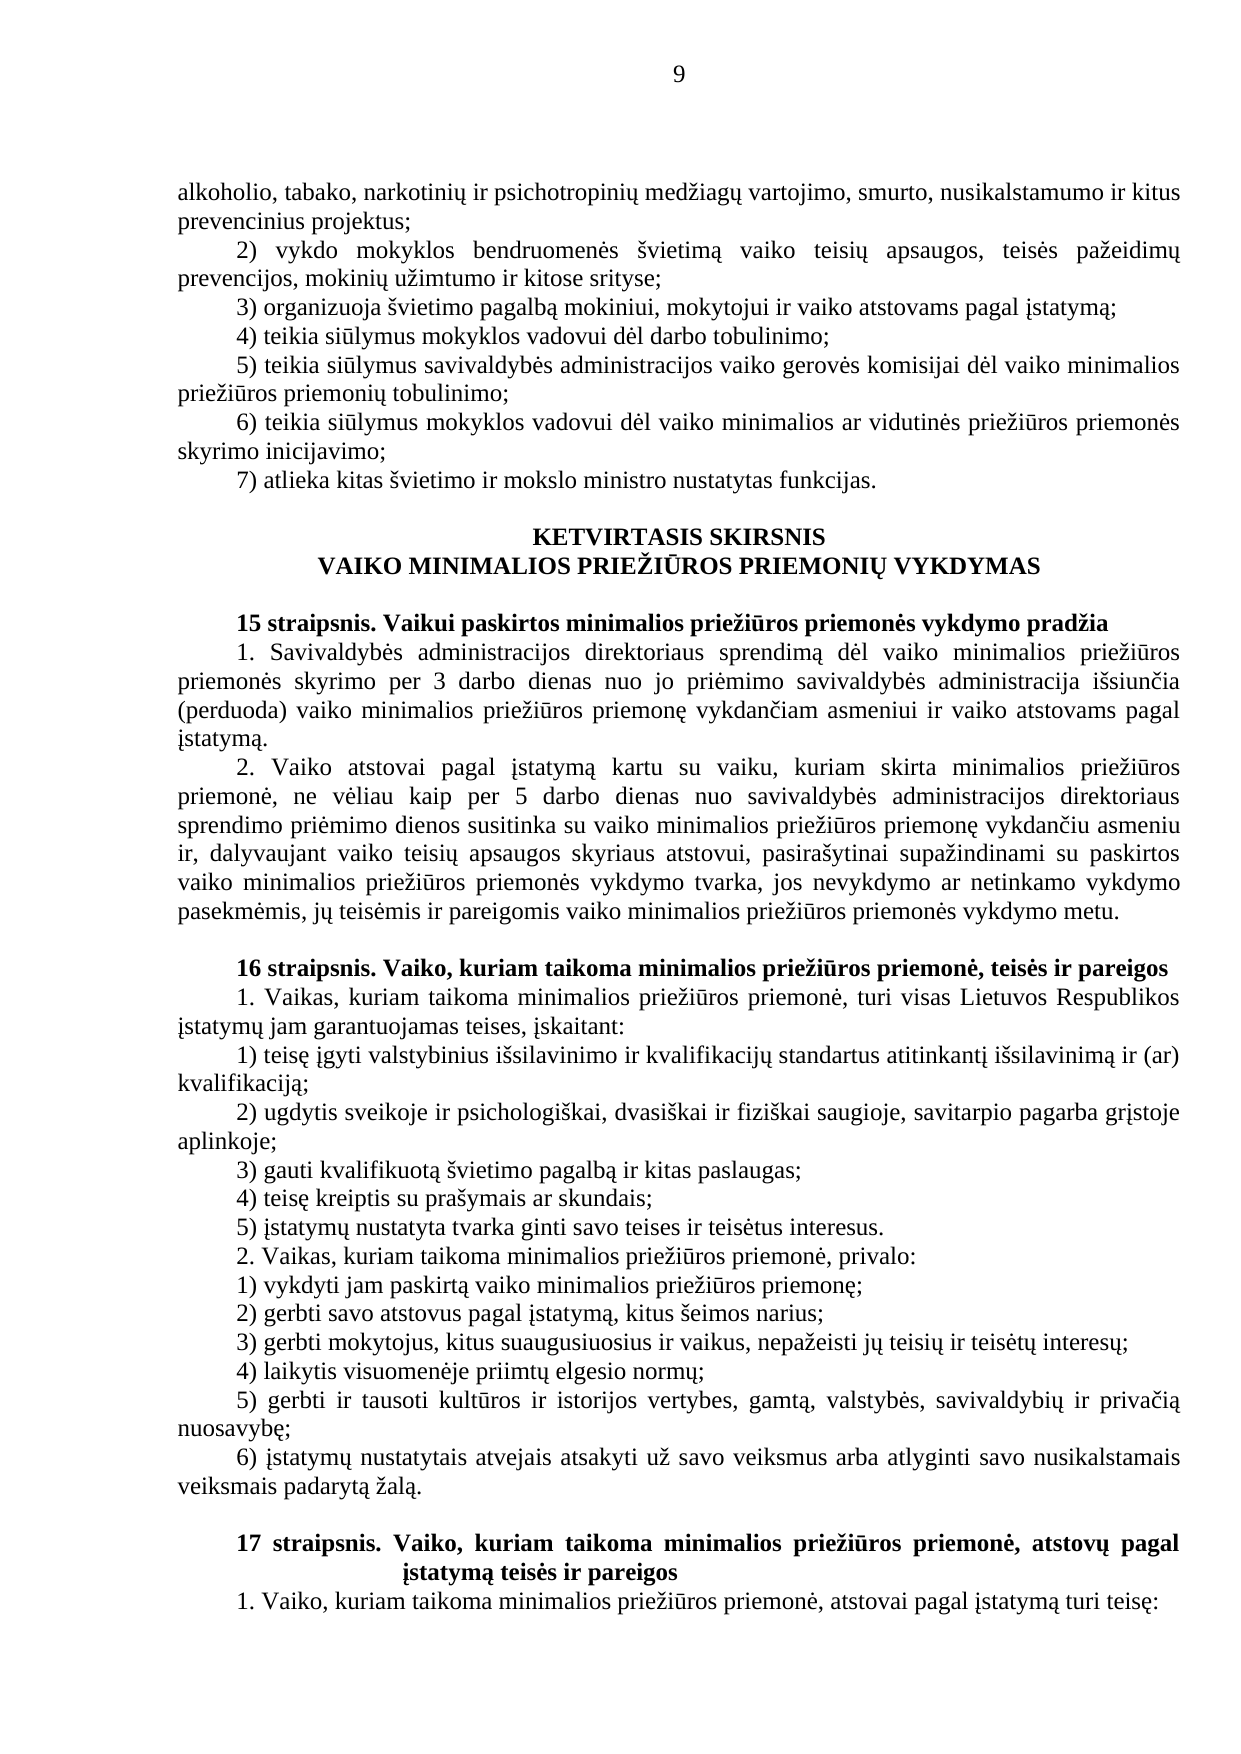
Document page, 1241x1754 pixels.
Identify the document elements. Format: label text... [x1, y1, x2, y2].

text 4) teisę kreiptis su prašymais ar skundais; [177, 1183, 1181, 1212]
text 5) teikia siūlymus savivaldybės administracijos vaiko gerovės komisijai dėl vaiko minimalios priežiūros priemonių tobulinimo; [177, 350, 1181, 407]
text 6) teikia siūlymus mokyklos vadovui dėl vaiko minimalios ar vidutinės priežiūros priemonės skyrimo inicijavimo; [177, 407, 1181, 465]
text 2) ugdytis sveikoje ir psichologiškai, dvasiškai ir fiziškai saugioje, savitarpio pagarba grįstoje aplinkoje; [177, 1097, 1181, 1155]
text 2. Vaiko atstovai pagal įstatymą kartu su vaiku, kuriam skirta minimalios priežiūros priemonė, ne vėliau kaip per 5 darbo dienas nuo savivaldybės administracijos direktoriaus sprendimo priėmimo dienos susitinka su vaiko minimalios priežiūros priemonę vykdančiu asmeniu ir, dalyvaujant vaiko teisių apsaugos skyriaus atstovui, pasirašytinai supažindinami su paskirtos vaiko minimalios priežiūros priemonės vykdymo tvarka, jos nevykdymo ar netinkamo vykdymo pasekmėmis, jų teisėmis ir pareigomis vaiko minimalios priežiūros priemonės vykdymo metu. [177, 752, 1181, 925]
text 3) gerbti mokytojus, kitus suaugusiuosius ir vaikus, nepažeisti jų teisių ir teisėtų interesų; [177, 1327, 1181, 1356]
text 1. Savivaldybės administracijos direktoriaus sprendimą dėl vaiko minimalios priežiūros priemonės skyrimo per 3 darbo dienas nuo jo priėmimo savivaldybės administracija išsiunčia (perduoda) vaiko minimalios priežiūros priemonę vykdančiam asmeniui ir vaiko atstovams pagal įstatymą. [177, 637, 1181, 752]
text KETVIRTASIS SKIRSNIS [177, 522, 1181, 551]
text 2. Vaikas, kuriam taikoma minimalios priežiūros priemonė, privalo: [177, 1241, 1181, 1270]
text 1. Vaikas, kuriam taikoma minimalios priežiūros priemonė, turi visas Lietuvos Respublikos įstatymų jam garantuojamas teises, įskaitant: [177, 982, 1181, 1040]
text 1) teisę įgyti valstybinius išsilavinimo ir kvalifikacijų standartus atitinkantį išsilavinimą ir (ar) kvalifikaciją; [177, 1040, 1181, 1097]
text 2) gerbti savo atstovus pagal įstatymą, kitus šeimos narius; [177, 1298, 1181, 1327]
text 6) įstatymų nustatytais atvejais atsakyti už savo veiksmus arba atlyginti savo nusikalstamais veiksmais padarytą žalą. [177, 1442, 1181, 1500]
text 16 straipsnis. Vaiko, kuriam taikoma minimalios priežiūros priemonė, teisės ir pareigos [236, 953, 1181, 982]
text 3) organizuoja švietimo pagalbą mokiniui, mokytojui ir vaiko atstovams pagal įstatymą; [177, 292, 1181, 321]
text VAIKO MINIMALIOS PRIEŽIŪROS PRIEMONIŲ VYKDYMAS [177, 551, 1181, 580]
text 15 straipsnis. Vaikui paskirtos minimalios priežiūros priemonės vykdymo pradžia [177, 608, 1181, 637]
text 5) gerbti ir tausoti kultūros ir istorijos vertybes, gamtą, valstybės, savivaldybių ir privačią nuosavybę; [177, 1385, 1181, 1442]
text 1) vykdyti jam paskirtą vaiko minimalios priežiūros priemonę; [177, 1270, 1181, 1298]
text 2) vykdo mokyklos bendruomenės švietimą vaiko teisių apsaugos, teisės pažeidimų prevencijos, mokinių užimtumo ir kitose srityse; [177, 235, 1181, 292]
text 1. Vaiko, kuriam taikoma minimalios priežiūros priemonė, atstovai pagal įstatymą turi teisę: [177, 1586, 1181, 1615]
text 4) laikytis visuomenėje priimtų elgesio normų; [177, 1356, 1181, 1385]
text 3) gauti kvalifikuotą švietimo pagalbą ir kitas paslaugas; [177, 1155, 1181, 1183]
text 17 straipsnis. Vaiko, kuriam taikoma minimalios priežiūros priemonė, atstovų pagal įstatymą teisės ir pareigos [236, 1528, 1181, 1586]
text 7) atlieka kitas švietimo ir mokslo ministro nustatytas funkcijas. [177, 465, 1181, 493]
text 5) įstatymų nustatyta tvarka ginti savo teises ir teisėtus interesus. [177, 1212, 1181, 1241]
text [177, 177, 1181, 235]
text 4) teikia siūlymus mokyklos vadovui dėl darbo tobulinimo; [177, 321, 1181, 350]
